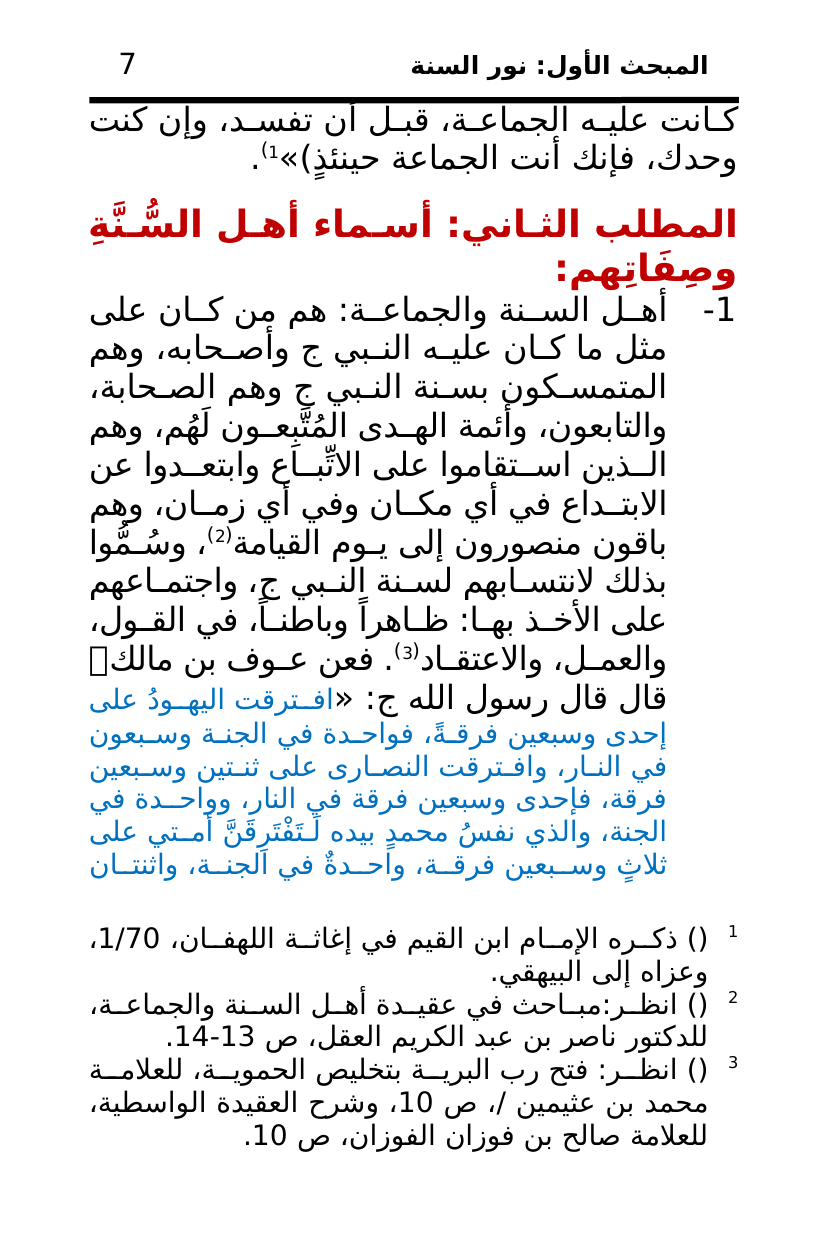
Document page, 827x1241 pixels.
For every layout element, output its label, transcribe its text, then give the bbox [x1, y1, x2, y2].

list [89, 290, 703, 881]
text المطلب الثاني: أسماء أهل السُّنَّةِ وصِفَاتِهم: [89, 203, 738, 290]
text وقال عبد الله بن مسعود : «الجماعة ما وافق الحق وإن كنت وحدك»، قال نُعيم بن حمّاد: «يعني إذا فسدت الجماعة فعليك بما كانت عليه الجماعة، قبل أن تفسد، وإن كنت وحدك، فإنك أنت الجماعة حينئذٍ)»). [89, 100, 738, 178]
